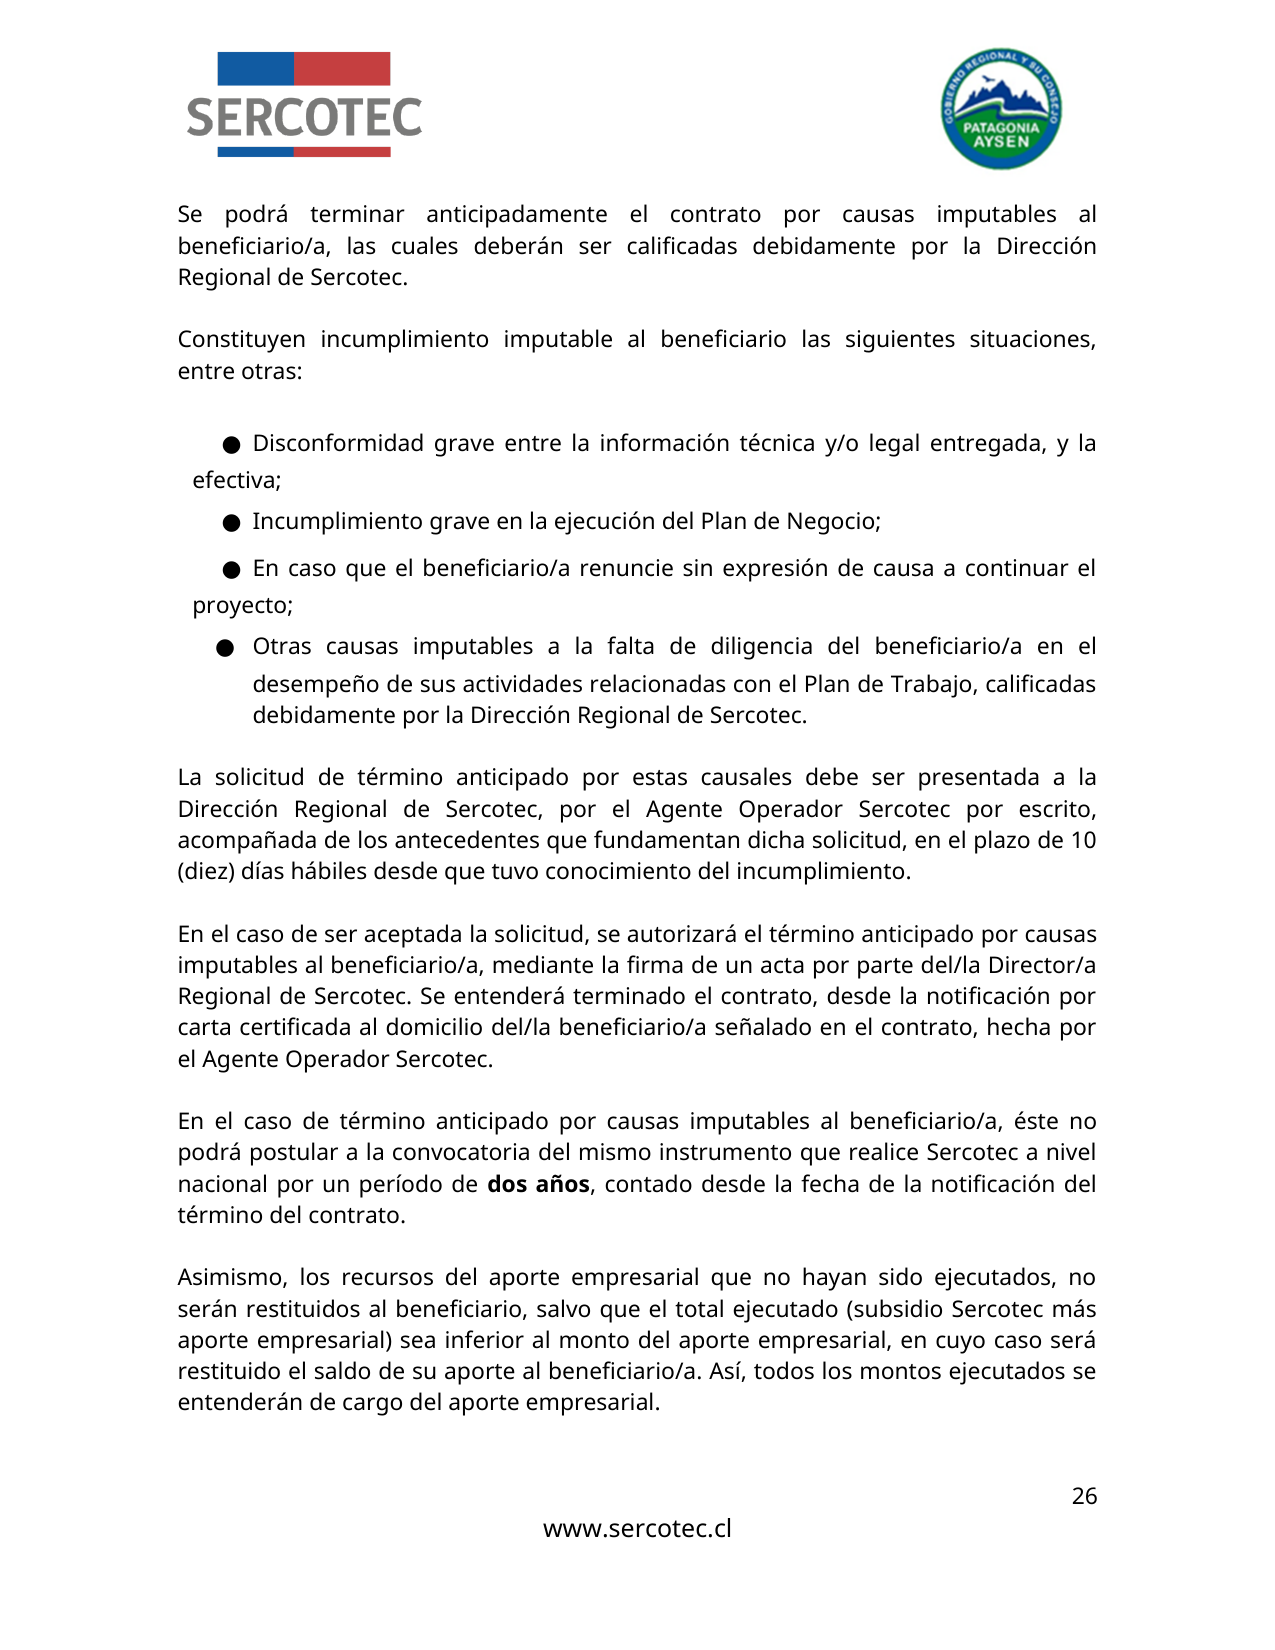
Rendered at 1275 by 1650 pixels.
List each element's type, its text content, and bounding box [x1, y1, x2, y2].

text Constituyen incumplimiento imputable al beneficiario las siguientes situaciones, entre otras: [177, 323, 1098, 386]
list Incumplimiento grave en la ejecución del Plan de Negocio; [192, 495, 1098, 542]
text Asimismo, los recursos del aporte empresarial que no hayan sido ejecutados, no serán restituidos al beneficiario, salvo que el total ejecutado (subsidio Sercotec más aporte empresarial) sea inferior al monto del aporte empresarial, en cuyo caso será restituido el saldo de su aporte al beneficiario/a. Así, todos los montos ejecutados se entenderán de cargo del aporte empresarial. [177, 1261, 1098, 1417]
picture [177, 44, 433, 167]
list Disconformidad grave entre la información técnica y/o legal entregada, y la efectiva; [192, 417, 1098, 495]
text La solicitud de término anticipado por estas causales debe ser presentada a la Dirección Regional de Sercotec, por el Agente Operador Sercotec por escrito, acompañada de los antecedentes que fundamentan dicha solicitud, en el plazo de 10 (diez) días hábiles desde que tuvo conocimiento del incumplimiento. [177, 761, 1098, 886]
picture [917, 24, 1086, 194]
list En caso que el beneficiario/a renuncie sin expresión de causa a continuar el proyecto; [192, 542, 1098, 621]
text En el caso de término anticipado por causas imputables al beneficiario/a, éste no podrá postular a la convocatoria del mismo instrumento que realice Sercotec a nivel nacional por un período de dos años, contado desde la fecha de la notificación del término del contrato. [177, 1105, 1098, 1230]
text Se podrá terminar anticipadamente el contrato por causas imputables al beneficiario/a, las cuales deberán ser calificadas debidamente por la Dirección Regional de Sercotec. [177, 198, 1098, 292]
list Otras causas imputables a la falta de diligencia del beneficiario/a en el desempeño de sus actividades relacionadas con el Plan de Trabajo, calificadas debidamente por la Dirección Regional de Sercotec. [215, 621, 1098, 730]
text En el caso de ser aceptada la solicitud, se autorizará el término anticipado por causas imputables al beneficiario/a, mediante la firma de un acta por parte del/la Director/a Regional de Sercotec. Se entenderá terminado el contrato, desde la notificación por carta certificada al domicilio del/la beneficiario/a señalado en el contrato, hecha por el Agente Operador Sercotec. [177, 917, 1098, 1074]
